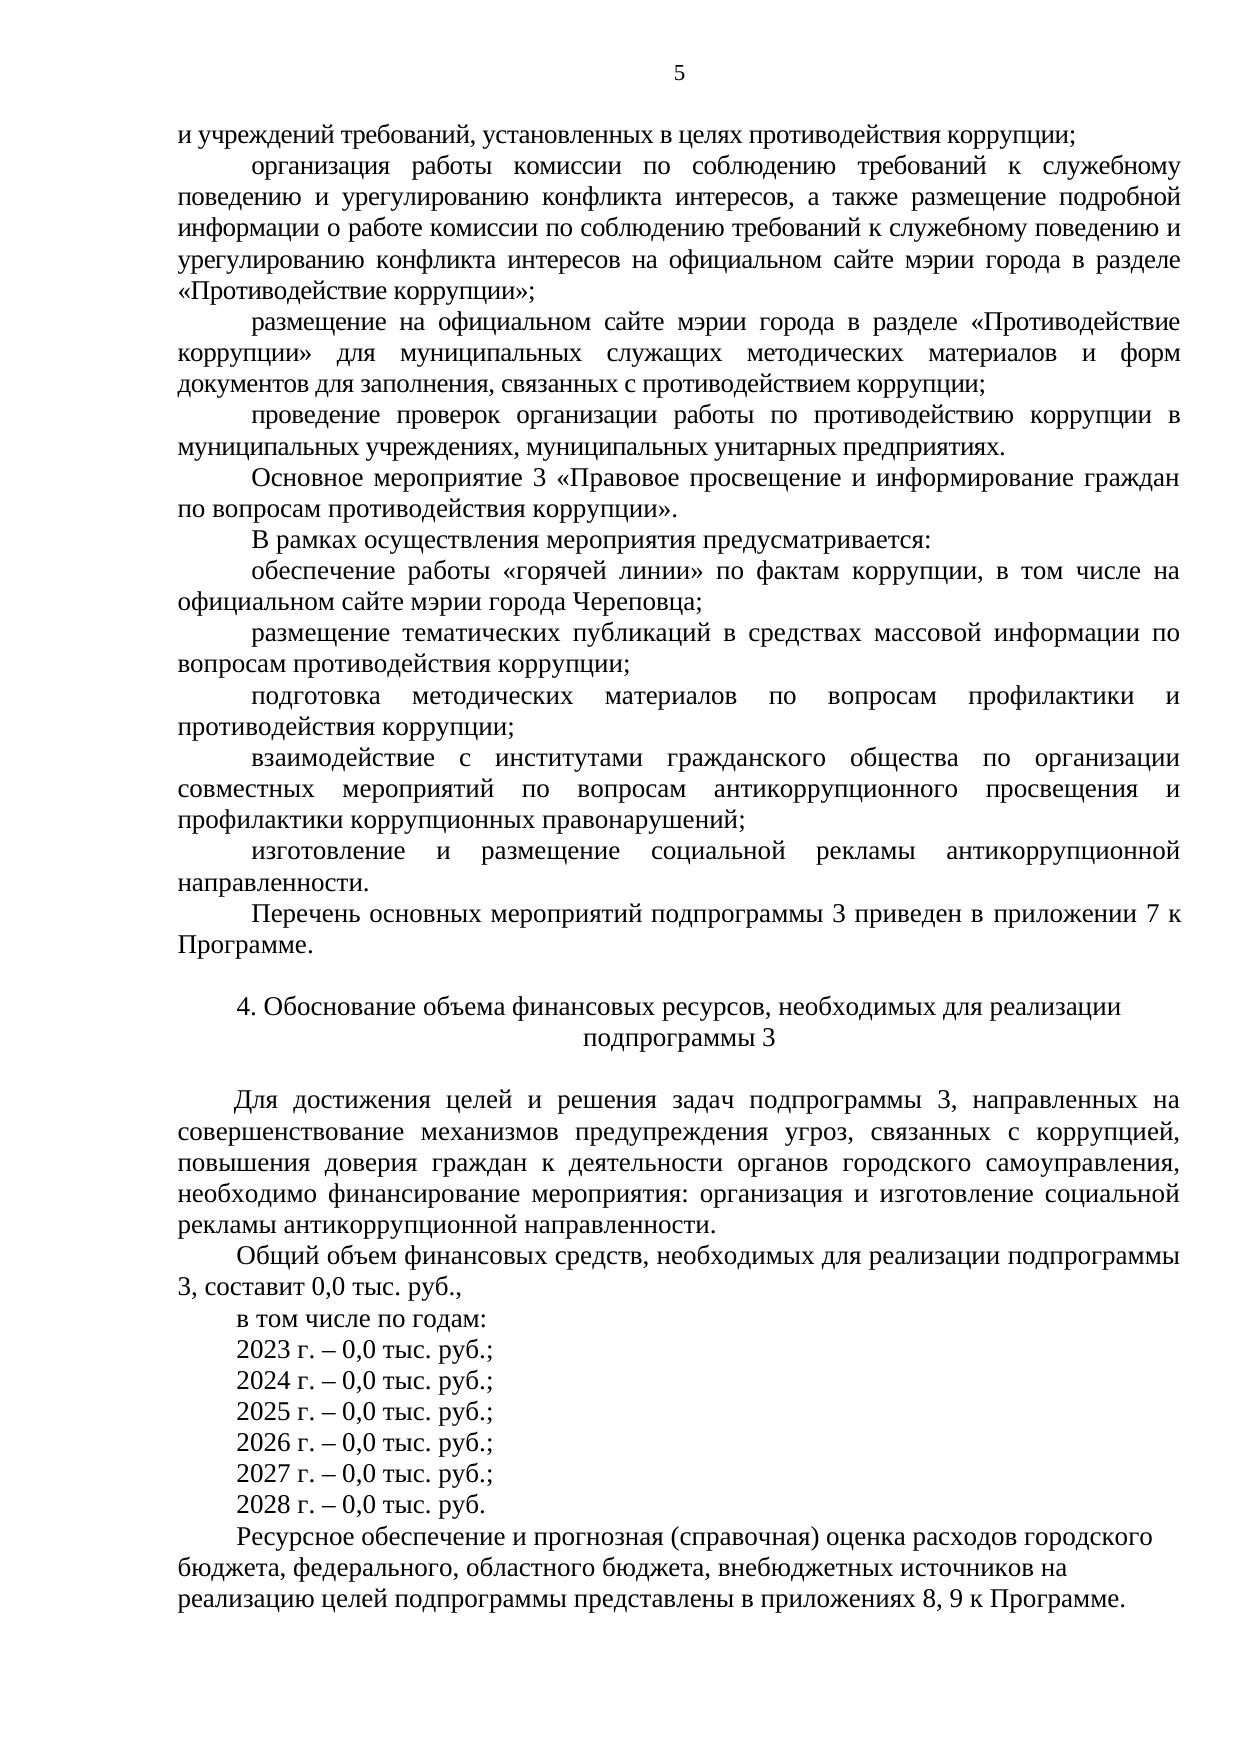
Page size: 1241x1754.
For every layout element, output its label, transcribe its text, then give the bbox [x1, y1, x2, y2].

text в том числе по годам: [177, 1302, 1181, 1333]
text размещение тематических публикаций в средствах массовой информации по вопросам противодействия коррупции; [177, 616, 1181, 679]
text 4. Обоснование объема финансовых ресурсов, необходимых для реализации [177, 990, 1181, 1021]
text Для достижения целей и решения задач подпрограммы 3, направленных на совершенствование механизмов предупреждения угроз, связанных с коррупцией, повышения доверия граждан к деятельности органов городского самоуправления, необходимо финансирование мероприятия: организация и изготовление социальной рекламы антикоррупционной направленности. [177, 1084, 1181, 1239]
text В рамках осуществления мероприятия предусматривается: [177, 523, 1181, 554]
text 2027 г. – 0,0 тыс. руб.; [177, 1457, 1181, 1488]
text Основное мероприятие 3 «Правовое просвещение и информирование граждан по вопросам противодействия коррупции». [177, 461, 1181, 523]
text размещение на официальном сайте мэрии города в разделе «Противодействие коррупции» для муниципальных служащих методических материалов и форм документов для заполнения, связанных с противодействием коррупции; [177, 305, 1181, 398]
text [177, 118, 1181, 149]
text Общий объем финансовых средств, необходимых для реализации подпрограммы 3, составит 0,0 тыс. руб., [177, 1239, 1181, 1302]
text изготовление и размещение социальной рекламы антикоррупционной направленности. [177, 834, 1181, 897]
text Ресурсное обеспечение и прогнозная (справочная) оценка расходов городского бюджета, федерального, областного бюджета, внебюджетных источников на реализацию целей подпрограммы представлены в приложениях 8, 9 к Программе. [177, 1520, 1181, 1613]
text проведение проверок организации работы по противодействию коррупции в муниципальных учреждениях, муниципальных унитарных предприятиях. [177, 398, 1181, 461]
text взаимодействие с институтами гражданского общества по организации совместных мероприятий по вопросам антикоррупционного просвещения и профилактики коррупционных правонарушений; [177, 741, 1181, 834]
text 2026 г. – 0,0 тыс. руб.; [177, 1426, 1181, 1457]
text 2023 г. – 0,0 тыс. руб.; [177, 1333, 1181, 1364]
text 2028 г. – 0,0 тыс. руб. [177, 1488, 1181, 1520]
text подпрограммы 3 [177, 1021, 1181, 1052]
text Перечень основных мероприятий подпрограммы 3 приведен в приложении 7 к Программе. [177, 897, 1181, 959]
text 2025 г. – 0,0 тыс. руб.; [177, 1395, 1181, 1426]
text обеспечение работы «горячей линии» по фактам коррупции, в том числе на официальном сайте мэрии города Череповца; [177, 554, 1181, 616]
text организация работы комиссии по соблюдению требований к служебному поведению и урегулированию конфликта интересов, а также размещение подробной информации о работе комиссии по соблюдению требований к служебному поведению и урегулированию конфликта интересов на официальном сайте мэрии города в разделе «Противодействие коррупции»; [177, 149, 1181, 305]
text 2024 г. – 0,0 тыс. руб.; [177, 1364, 1181, 1395]
text подготовка методических материалов по вопросам профилактики и противодействия коррупции; [177, 679, 1181, 741]
